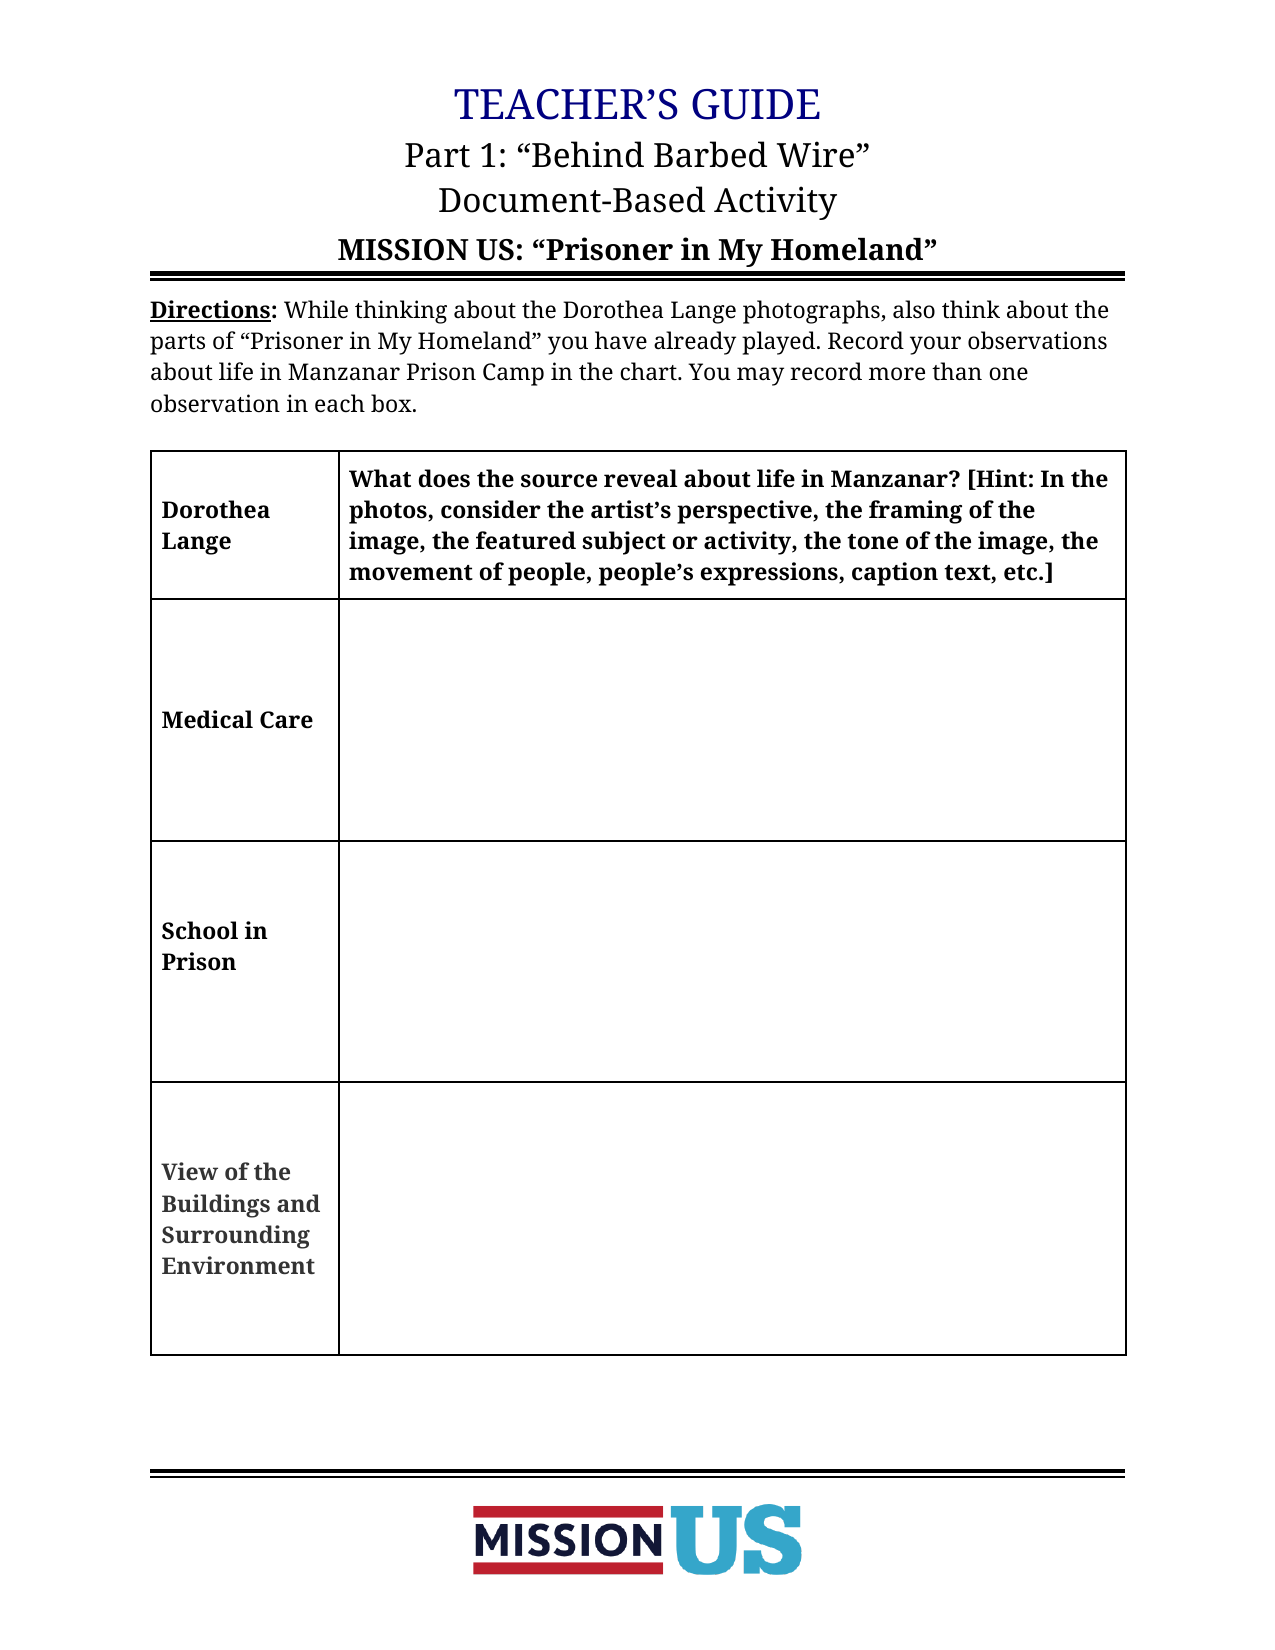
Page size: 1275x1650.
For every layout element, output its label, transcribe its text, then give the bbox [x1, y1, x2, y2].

table_cell [340, 600, 1125, 839]
table_cell View of the Buildings and Surrounding Environment [152, 1083, 338, 1354]
table_header Dorothea Lange [152, 452, 338, 598]
table_header What does the source reveal about life in Manzanar? [Hint: In the photos, consider the artist’s perspective, the framing of the image, the featured subject or activity, the tone of the image, the movement of people, people’s expressions, caption text, etc.] [340, 452, 1125, 598]
table_cell School in Prison [152, 842, 338, 1081]
text Directions: While thinking about the Dorothea Lange photographs, also think about the parts of “Prisoner in My Homeland” you have already played. Record your observations about life in Manzanar Prison Camp in the chart. You may record more than one observation in each box. [150, 294, 1125, 419]
picture [473, 1504, 802, 1575]
table_cell Medical Care [152, 600, 338, 839]
table_cell [340, 842, 1125, 1081]
table_cell [340, 1083, 1125, 1354]
